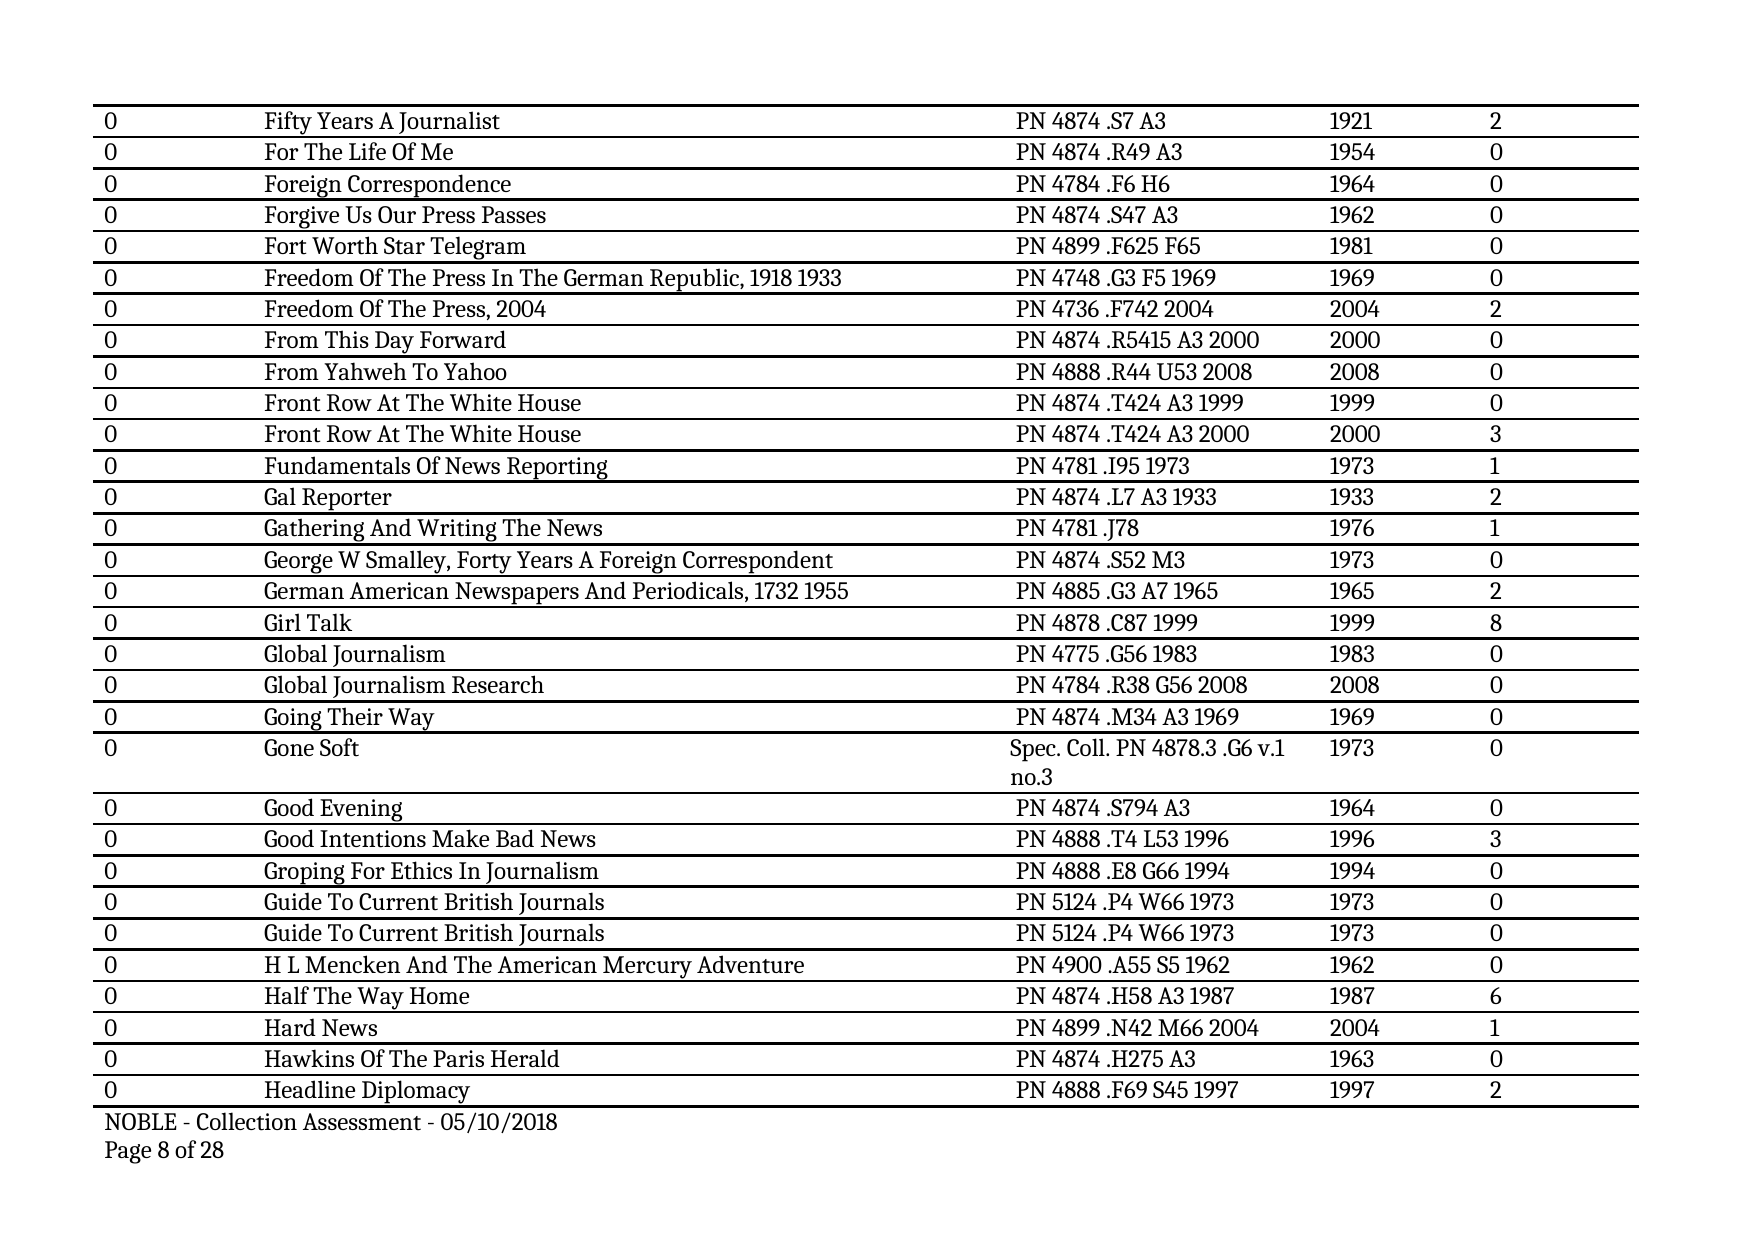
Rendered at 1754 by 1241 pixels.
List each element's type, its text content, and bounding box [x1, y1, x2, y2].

table_cell 0 [1479, 138, 1638, 167]
table_cell 0 [93, 671, 253, 700]
table_cell 1973 [1319, 734, 1478, 791]
table_cell 0 [93, 420, 253, 449]
table_cell For The Life Of Me [253, 138, 999, 167]
table_cell 0 [93, 264, 253, 292]
table_cell German American Newspapers And Periodicals, 1732 1955 [253, 577, 999, 606]
table_cell 1973 [1319, 452, 1478, 480]
table_cell 0 [1479, 857, 1638, 885]
table_cell Global Journalism Research [253, 671, 999, 700]
table_cell Foreign Correspondence [253, 170, 999, 198]
table_cell Guide To Current British Journals [253, 888, 999, 917]
table_cell 1969 [1319, 703, 1478, 731]
table_cell PN 4874 .T424 A3 1999 [999, 389, 1319, 418]
table_cell 1963 [1319, 1045, 1478, 1073]
table_cell 0 [93, 358, 253, 386]
table_cell 0 [1479, 888, 1638, 917]
table_cell 0 [1479, 951, 1638, 979]
table_cell 6 [1479, 982, 1638, 1011]
table_cell 1973 [1319, 546, 1478, 574]
table_cell 0 [93, 1013, 253, 1042]
table_cell 1 [1479, 452, 1638, 480]
table_cell Forgive Us Our Press Passes [253, 201, 999, 229]
table_cell 0 [93, 201, 253, 229]
table_cell 0 [1479, 1045, 1638, 1073]
table_cell George W Smalley, Forty Years A Foreign Correspondent [253, 546, 999, 574]
table_cell From This Day Forward [253, 326, 999, 355]
table_cell PN 4874 .R49 A3 [999, 138, 1319, 167]
table_cell PN 4885 .G3 A7 1965 [999, 577, 1319, 606]
table_cell 1999 [1319, 608, 1478, 637]
table_cell 1997 [1319, 1076, 1478, 1105]
table_cell Freedom Of The Press, 2004 [253, 295, 999, 324]
table_cell Freedom Of The Press In The German Republic, 1918 1933 [253, 264, 999, 292]
table_cell Front Row At The White House [253, 389, 999, 418]
table_cell From Yahweh To Yahoo [253, 358, 999, 386]
table_cell Fifty Years A Journalist [253, 107, 999, 136]
table_cell PN 4900 .A55 S5 1962 [999, 951, 1319, 979]
table_cell 0 [93, 1045, 253, 1073]
table_cell PN 4784 .R38 G56 2008 [999, 671, 1319, 700]
table_cell PN 4888 .E8 G66 1994 [999, 857, 1319, 885]
table_cell 2 [1479, 1076, 1638, 1105]
table_cell 0 [93, 608, 253, 637]
table_cell PN 5124 .P4 W66 1973 [999, 888, 1319, 917]
table_cell 0 [93, 546, 253, 574]
table_cell 1994 [1319, 857, 1478, 885]
table_cell 0 [93, 825, 253, 854]
table_cell Good Evening [253, 794, 999, 823]
table_cell 0 [93, 1076, 253, 1105]
table_cell 0 [93, 389, 253, 418]
table_cell PN 4874 .S794 A3 [999, 794, 1319, 823]
table_cell 0 [1479, 201, 1638, 229]
table_cell Gathering And Writing The News [253, 515, 999, 543]
table_cell 0 [1479, 358, 1638, 386]
table_cell 3 [1479, 825, 1638, 854]
table_cell PN 4874 .H275 A3 [999, 1045, 1319, 1073]
table_cell 0 [93, 888, 253, 917]
table_cell 0 [1479, 232, 1638, 261]
table_cell PN 4775 .G56 1983 [999, 640, 1319, 668]
table_cell Going Their Way [253, 703, 999, 731]
table_cell Hawkins Of The Paris Herald [253, 1045, 999, 1073]
table_cell PN 5124 .P4 W66 1973 [999, 920, 1319, 948]
table_cell 1 [1479, 1013, 1638, 1042]
table_cell PN 4888 .T4 L53 1996 [999, 825, 1319, 854]
table_cell 0 [1479, 546, 1638, 574]
table_cell PN 4874 .S52 M3 [999, 546, 1319, 574]
table_cell Hard News [253, 1013, 999, 1042]
table_cell 0 [93, 483, 253, 512]
table_cell Gone Soft [253, 734, 999, 791]
table_cell 0 [93, 295, 253, 324]
table_cell Good Intentions Make Bad News [253, 825, 999, 854]
table_cell 1973 [1319, 888, 1478, 917]
table_cell 1 [1479, 515, 1638, 543]
table_cell Spec. Coll. PN 4878.3 .G6 v.1 no.3 [999, 734, 1319, 791]
table_cell Headline Diplomacy [253, 1076, 999, 1105]
table_cell 1976 [1319, 515, 1478, 543]
table_cell 1969 [1319, 264, 1478, 292]
table_cell PN 4874 .S47 A3 [999, 201, 1319, 229]
table_cell Half The Way Home [253, 982, 999, 1011]
table_cell 0 [93, 107, 253, 136]
table_cell Fundamentals Of News Reporting [253, 452, 999, 480]
table_cell 2 [1479, 107, 1638, 136]
table_cell 1964 [1319, 794, 1478, 823]
table_cell 0 [93, 951, 253, 979]
table_cell 0 [1479, 326, 1638, 355]
table_cell 8 [1479, 608, 1638, 637]
table_cell PN 4874 .R5415 A3 2000 [999, 326, 1319, 355]
table_cell 0 [1479, 389, 1638, 418]
table_cell PN 4888 .F69 S45 1997 [999, 1076, 1319, 1105]
table_cell 1921 [1319, 107, 1478, 136]
table_cell 0 [93, 138, 253, 167]
table_cell 0 [93, 170, 253, 198]
table_cell PN 4874 .T424 A3 2000 [999, 420, 1319, 449]
table_cell 0 [1479, 170, 1638, 198]
table_cell Groping For Ethics In Journalism [253, 857, 999, 885]
table_cell Global Journalism [253, 640, 999, 668]
table_cell 0 [93, 232, 253, 261]
table_cell PN 4878 .C87 1999 [999, 608, 1319, 637]
table_cell 1983 [1319, 640, 1478, 668]
table_cell 0 [1479, 671, 1638, 700]
table_cell PN 4874 .L7 A3 1933 [999, 483, 1319, 512]
table_cell 0 [93, 734, 253, 791]
table_cell PN 4784 .F6 H6 [999, 170, 1319, 198]
table_cell PN 4781 .J78 [999, 515, 1319, 543]
table_cell 0 [93, 794, 253, 823]
table_cell PN 4899 .F625 F65 [999, 232, 1319, 261]
table_cell PN 4874 .S7 A3 [999, 107, 1319, 136]
table_cell 0 [93, 982, 253, 1011]
table_cell 0 [1479, 920, 1638, 948]
table_cell 0 [1479, 703, 1638, 731]
table_cell 2 [1479, 577, 1638, 606]
table_cell 0 [1479, 640, 1638, 668]
table_cell 0 [1479, 264, 1638, 292]
table_cell Girl Talk [253, 608, 999, 637]
table_cell 1965 [1319, 577, 1478, 606]
table_cell H L Mencken And The American Mercury Adventure [253, 951, 999, 979]
table_cell 0 [93, 703, 253, 731]
table_cell PN 4874 .M34 A3 1969 [999, 703, 1319, 731]
table_cell 1999 [1319, 389, 1478, 418]
table_cell Fort Worth Star Telegram [253, 232, 999, 261]
table_cell Front Row At The White House [253, 420, 999, 449]
table_cell 2000 [1319, 420, 1478, 449]
table_cell 0 [93, 326, 253, 355]
table_cell PN 4899 .N42 M66 2004 [999, 1013, 1319, 1042]
table_cell 0 [1479, 794, 1638, 823]
table_cell 0 [93, 857, 253, 885]
table_cell 2008 [1319, 358, 1478, 386]
table_cell 2004 [1319, 295, 1478, 324]
table_cell Gal Reporter [253, 483, 999, 512]
table_cell PN 4781 .I95 1973 [999, 452, 1319, 480]
table_cell 0 [1479, 734, 1638, 791]
table_cell 2008 [1319, 671, 1478, 700]
table_cell 0 [93, 577, 253, 606]
table_cell PN 4748 .G3 F5 1969 [999, 264, 1319, 292]
table_cell 1962 [1319, 201, 1478, 229]
table_cell 1964 [1319, 170, 1478, 198]
table_cell 1962 [1319, 951, 1478, 979]
table_cell PN 4888 .R44 U53 2008 [999, 358, 1319, 386]
table_cell 1987 [1319, 982, 1478, 1011]
table_cell 1973 [1319, 920, 1478, 948]
table_cell 2000 [1319, 326, 1478, 355]
table_cell 0 [93, 640, 253, 668]
table_cell 3 [1479, 420, 1638, 449]
table_cell 2 [1479, 483, 1638, 512]
table_cell PN 4874 .H58 A3 1987 [999, 982, 1319, 1011]
table_cell 1954 [1319, 138, 1478, 167]
table_cell 1933 [1319, 483, 1478, 512]
table_cell Guide To Current British Journals [253, 920, 999, 948]
table_cell PN 4736 .F742 2004 [999, 295, 1319, 324]
table_cell 2004 [1319, 1013, 1478, 1042]
table_cell 1981 [1319, 232, 1478, 261]
table_cell 0 [93, 515, 253, 543]
table_cell 0 [93, 920, 253, 948]
table_cell 0 [93, 452, 253, 480]
table_cell 1996 [1319, 825, 1478, 854]
table_cell 2 [1479, 295, 1638, 324]
